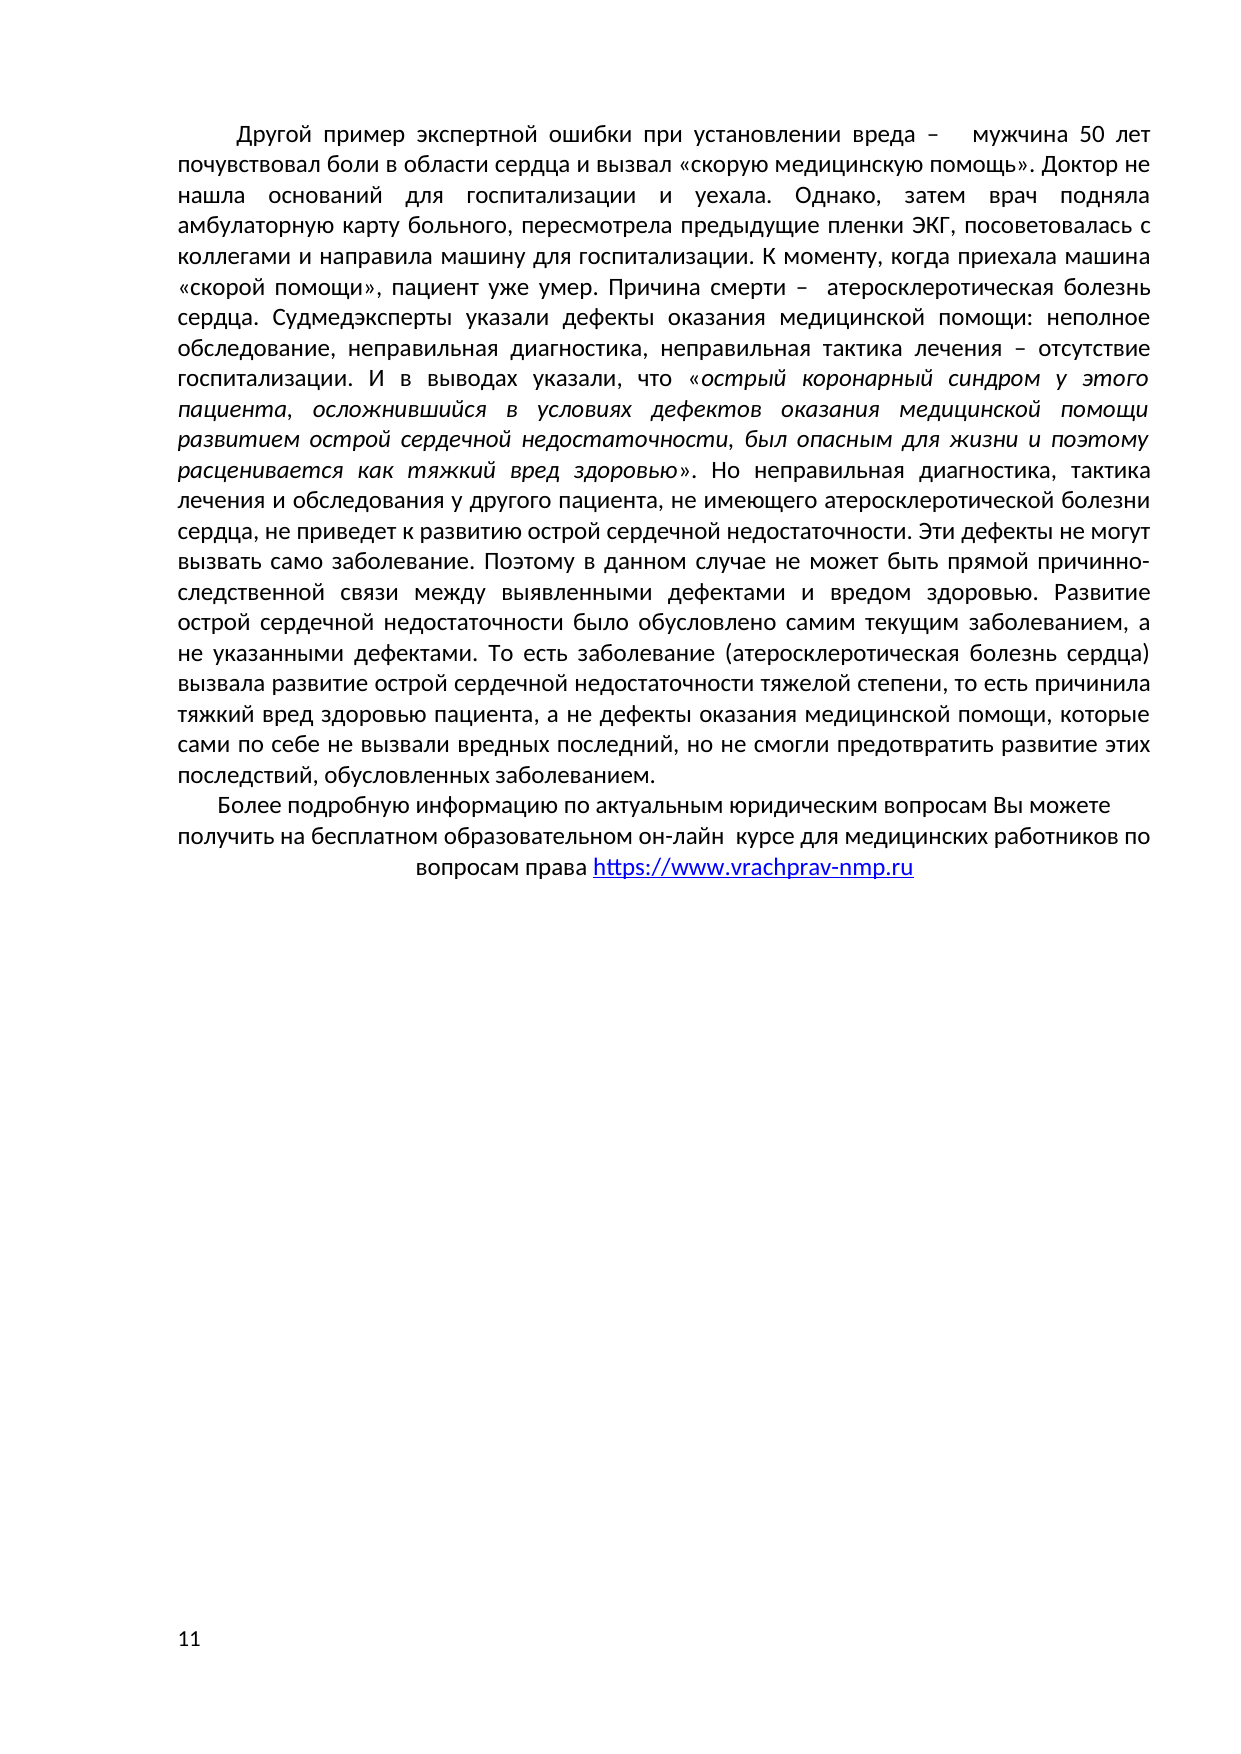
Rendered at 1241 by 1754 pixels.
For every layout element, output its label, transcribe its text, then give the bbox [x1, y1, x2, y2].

text Более подробную информацию по актуальным юридическим вопросам Вы можете получить на бесплатном образовательном он-лайн курсе для медицинских работников по вопросам права https://www.vrachprav-nmp.ru [177, 789, 1152, 881]
text Другой пример экспертной ошибки при установлении вреда – мужчина 50 лет почувствовал боли в области сердца и вызвал «скорую медицинскую помощь». Доктор не нашла оснований для госпитализации и уехала. Однако, затем врач подняла амбулаторную карту больного, пересмотрела предыдущие пленки ЭКГ, посоветовалась с коллегами и направила машину для госпитализации. К моменту, когда приехала машина «скорой помощи», пациент уже умер. Причина смерти – атеросклеротическая болезнь сердца. Судмедэксперты указали дефекты оказания медицинской помощи: неполное обследование, неправильная диагностика, неправильная тактика лечения – отсутствие госпитализации. И в выводах указали, что «острый коронарный синдром у этого пациента, осложнившийся в условиях дефектов оказания медицинской помощи развитием острой сердечной недостаточности, был опасным для жизни и поэтому расценивается как тяжкий вред здоровью». Но неправильная диагностика, тактика лечения и обследования у другого пациента, не имеющего атеросклеротической болезни сердца, не приведет к развитию острой сердечной недостаточности. Эти дефекты не могут вызвать само заболевание. Поэтому в данном случае не может быть прямой причинно-следственной связи между выявленными дефектами и вредом здоровью. Развитие острой сердечной недостаточности было обусловлено самим текущим заболеванием, а не указанными дефектами. То есть заболевание (атеросклеротическая болезнь сердца) вызвала развитие острой сердечной недостаточности тяжелой степени, то есть причинила тяжкий вред здоровью пациента, а не дефекты оказания медицинской помощи, которые сами по себе не вызвали вредных последний, но не смогли предотвратить развитие этих последствий, обусловленных заболеванием. [177, 118, 1152, 789]
